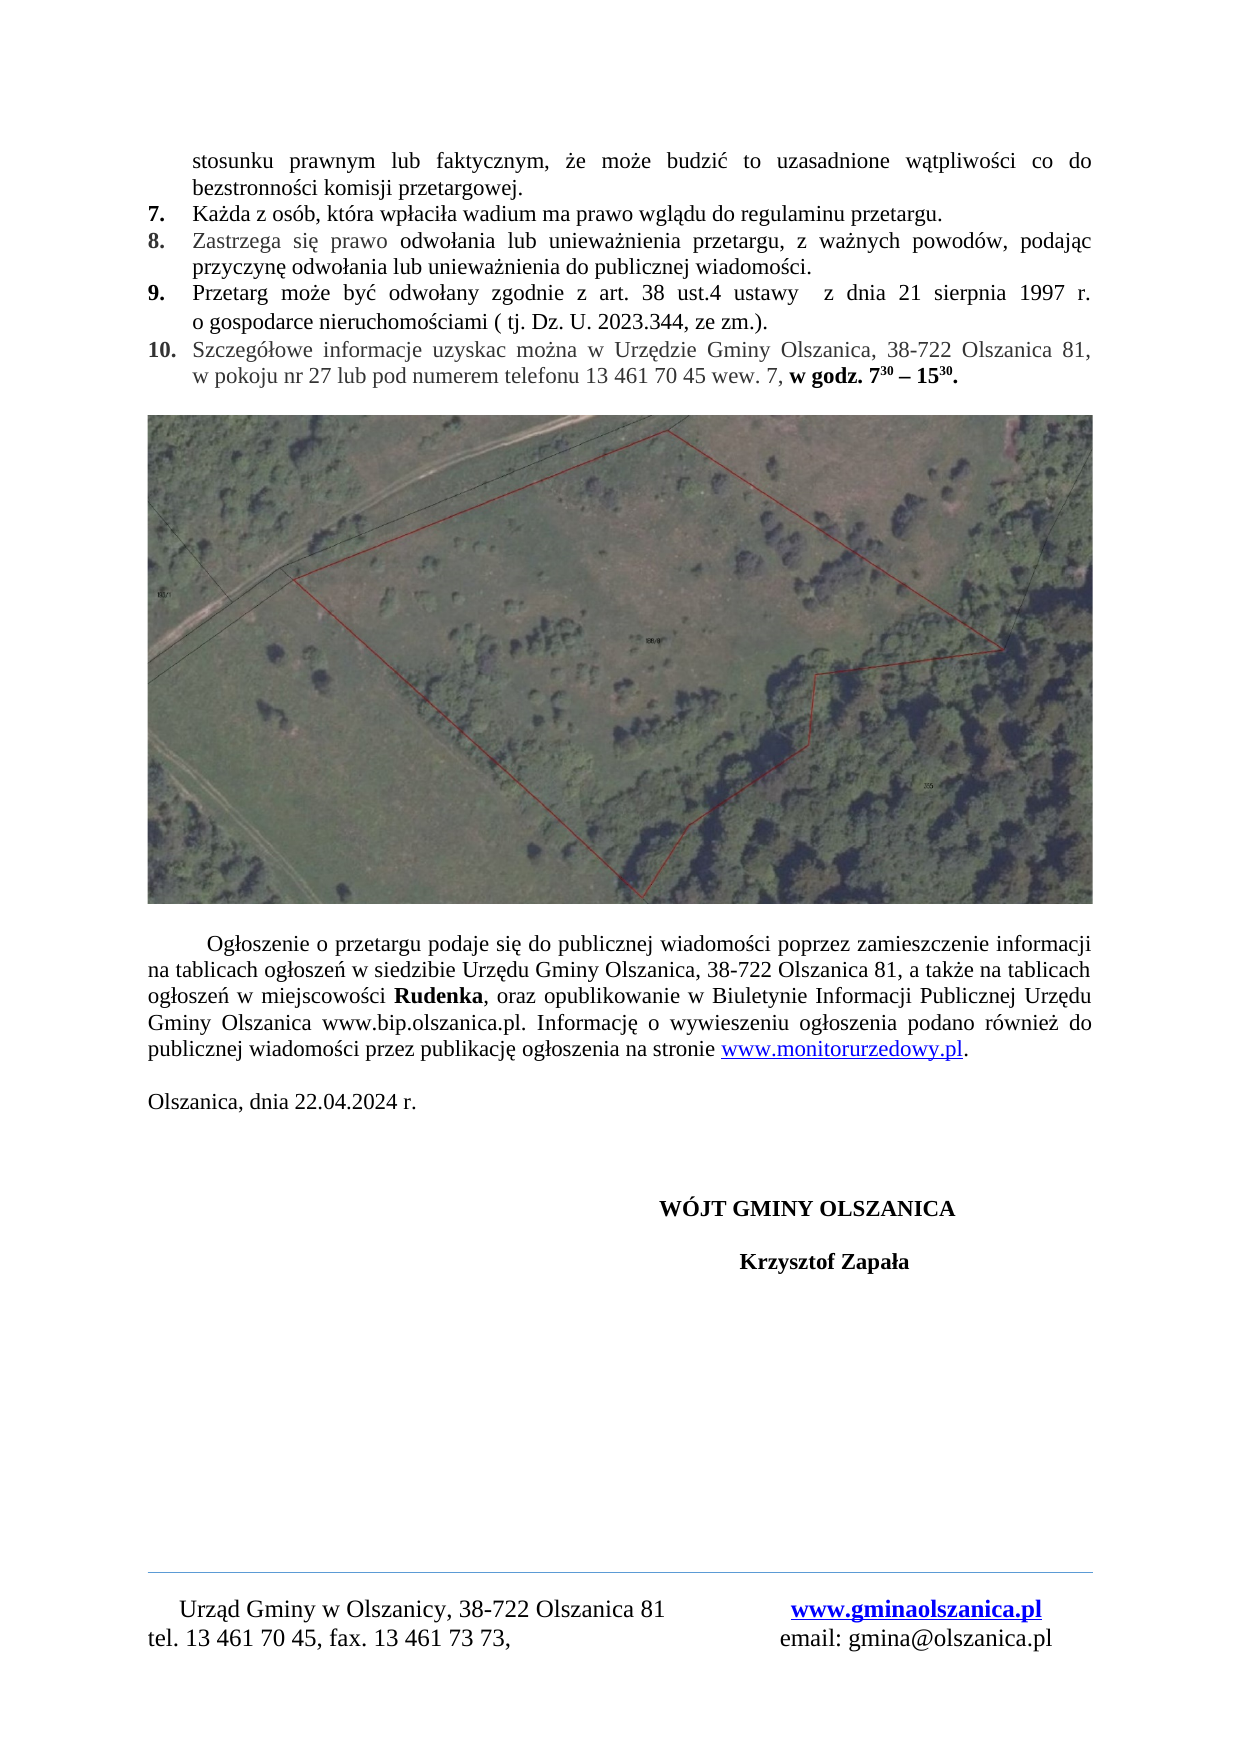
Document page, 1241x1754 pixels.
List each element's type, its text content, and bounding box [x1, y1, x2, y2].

text Olszanica, dnia 22.04.2024 r. [148, 1088, 1093, 1114]
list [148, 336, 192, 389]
list Każda z osób, która wpłaciła wadium ma prawo wglądu do regulaminu przetargu. [148, 200, 1093, 227]
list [148, 148, 1093, 200]
list Zastrzega się prawo odwołania lub unieważnienia przetargu, z ważnych powodów, podając przyczynę odwołania lub unieważnienia do publicznej wiadomości. [148, 227, 1093, 279]
picture [147, 415, 1093, 904]
text Ogłoszenie o przetargu podaje się do publicznej wiadomości poprzez zamieszczenie informacji na tablicach ogłoszeń w siedzibie Urzędu Gminy Olszanica, 38-722 Olszanica 81, a także na tablicach ogłoszeń w miejscowości Rudenka, oraz opublikowanie w Biuletynie Informacji Publicznej Urzędu Gminy Olszanica www.bip.olszanica.pl. Informację o wywieszeniu ogłoszenia podano również do publicznej wiadomości przez publikację ogłoszenia na stronie www.monitorurzedowy.pl. [148, 929, 1093, 1061]
text WÓJT GMINY OLSZANICA [443, 1196, 1093, 1222]
list Przetarg może być odwołany zgodnie z art. 38 ust.4 ustawy z dnia 21 sierpnia 1997 r. o gospodarce nieruchomościami ( tj. Dz. U. 2023.344, ze zm.). [148, 279, 1093, 334]
text Krzysztof Zapała [443, 1248, 1093, 1274]
